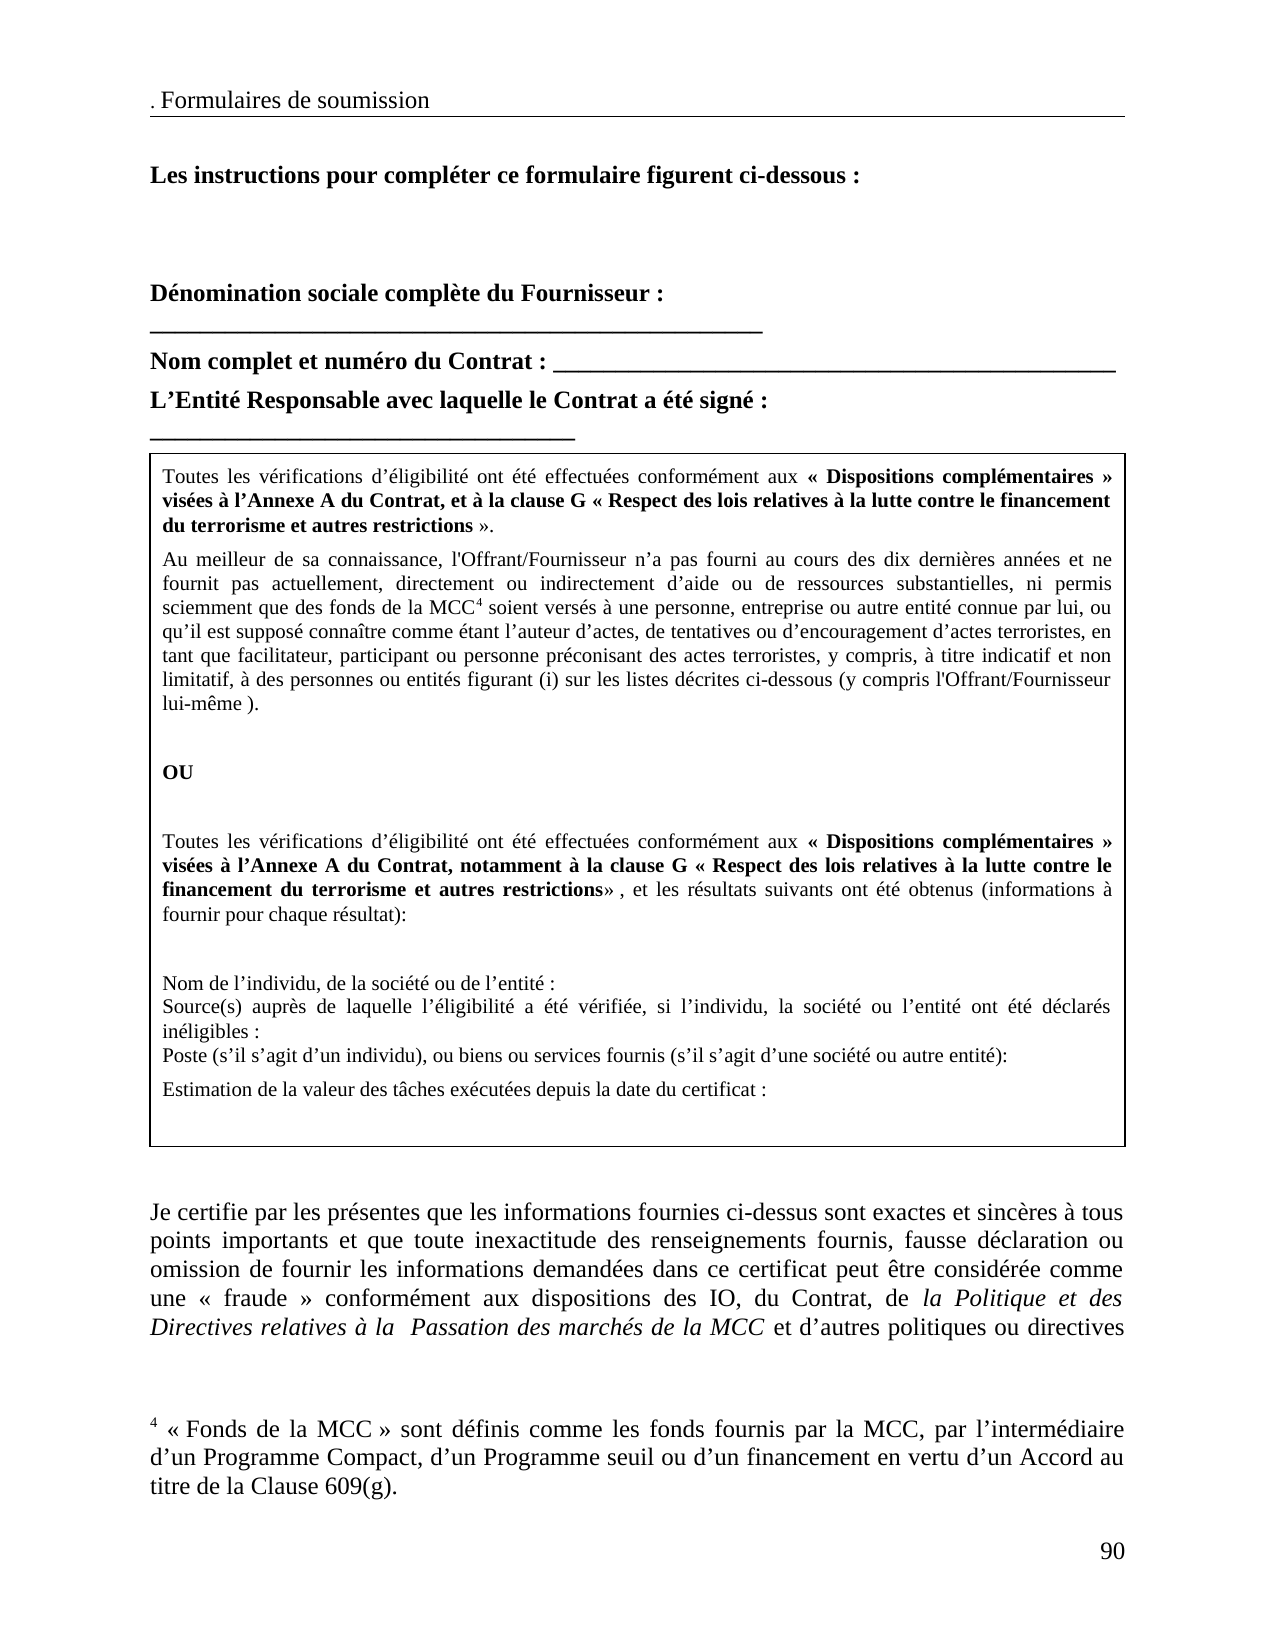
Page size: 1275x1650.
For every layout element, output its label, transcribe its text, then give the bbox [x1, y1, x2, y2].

table_header Toutes les vérifications d’éligibilité ont été effectuées conformément aux « Dispositions complémentaires » visées à l’Annexe A du Contrat, et à la clause G « Respect des lois relatives à la lutte contre le financement du terrorisme et autres restrictions ». Au meilleur de sa connaissance, l'Offrant/Fournisseur n’a pas fourni au cours des dix dernières années et ne fournit pas actuellement, directement ou indirectement d’aide ou de ressources substantielles, ni permis sciemment que des fonds de la MCC soient versés à une personne, entreprise ou autre entité connue par lui, ou qu’il est supposé connaître comme étant l’auteur d’actes, de tentatives ou d’encouragement d’actes terroristes, en tant que facilitateur, participant ou personne préconisant des actes terroristes, y compris, à titre indicatif et non limitatif, à des personnes ou entités figurant (i) sur les listes décrites ci-dessous (y compris l'Offrant/Fournisseur lui-même ). OU Toutes les vérifications d’éligibilité ont été effectuées conformément aux « Dispositions complémentaires » visées à l’Annexe A du Contrat, notamment à la clause G « Respect des lois relatives à la lutte contre le financement du terrorisme et autres restrictions» , et les résultats suivants ont été obtenus (informations à fournir pour chaque résultat): Nom de l’individu, de la société ou de l’entité : Source(s) auprès de laquelle l’éligibilité a été vérifiée, si l’individu, la société ou l’entité ont été déclarés inéligibles : Poste (s’il s’agit d’un individu), ou biens ou services fournis (s’il s’agit d’une société ou autre entité): Estimation de la valeur des tâches exécutées depuis la date du certificat : [151, 454, 1124, 1146]
text Nom complet et numéro du Contrat : _____________________________________________ [150, 346, 1125, 374]
text L’Entité Responsable avec laquelle le Contrat a été signé : __________________________________ [150, 385, 1125, 442]
text Dénomination sociale complète du Fournisseur : _________________________________________________ [150, 278, 1125, 335]
text Les instructions pour compléter ce formulaire figurent ci-dessous : [150, 160, 1125, 189]
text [150, 1197, 1125, 1340]
